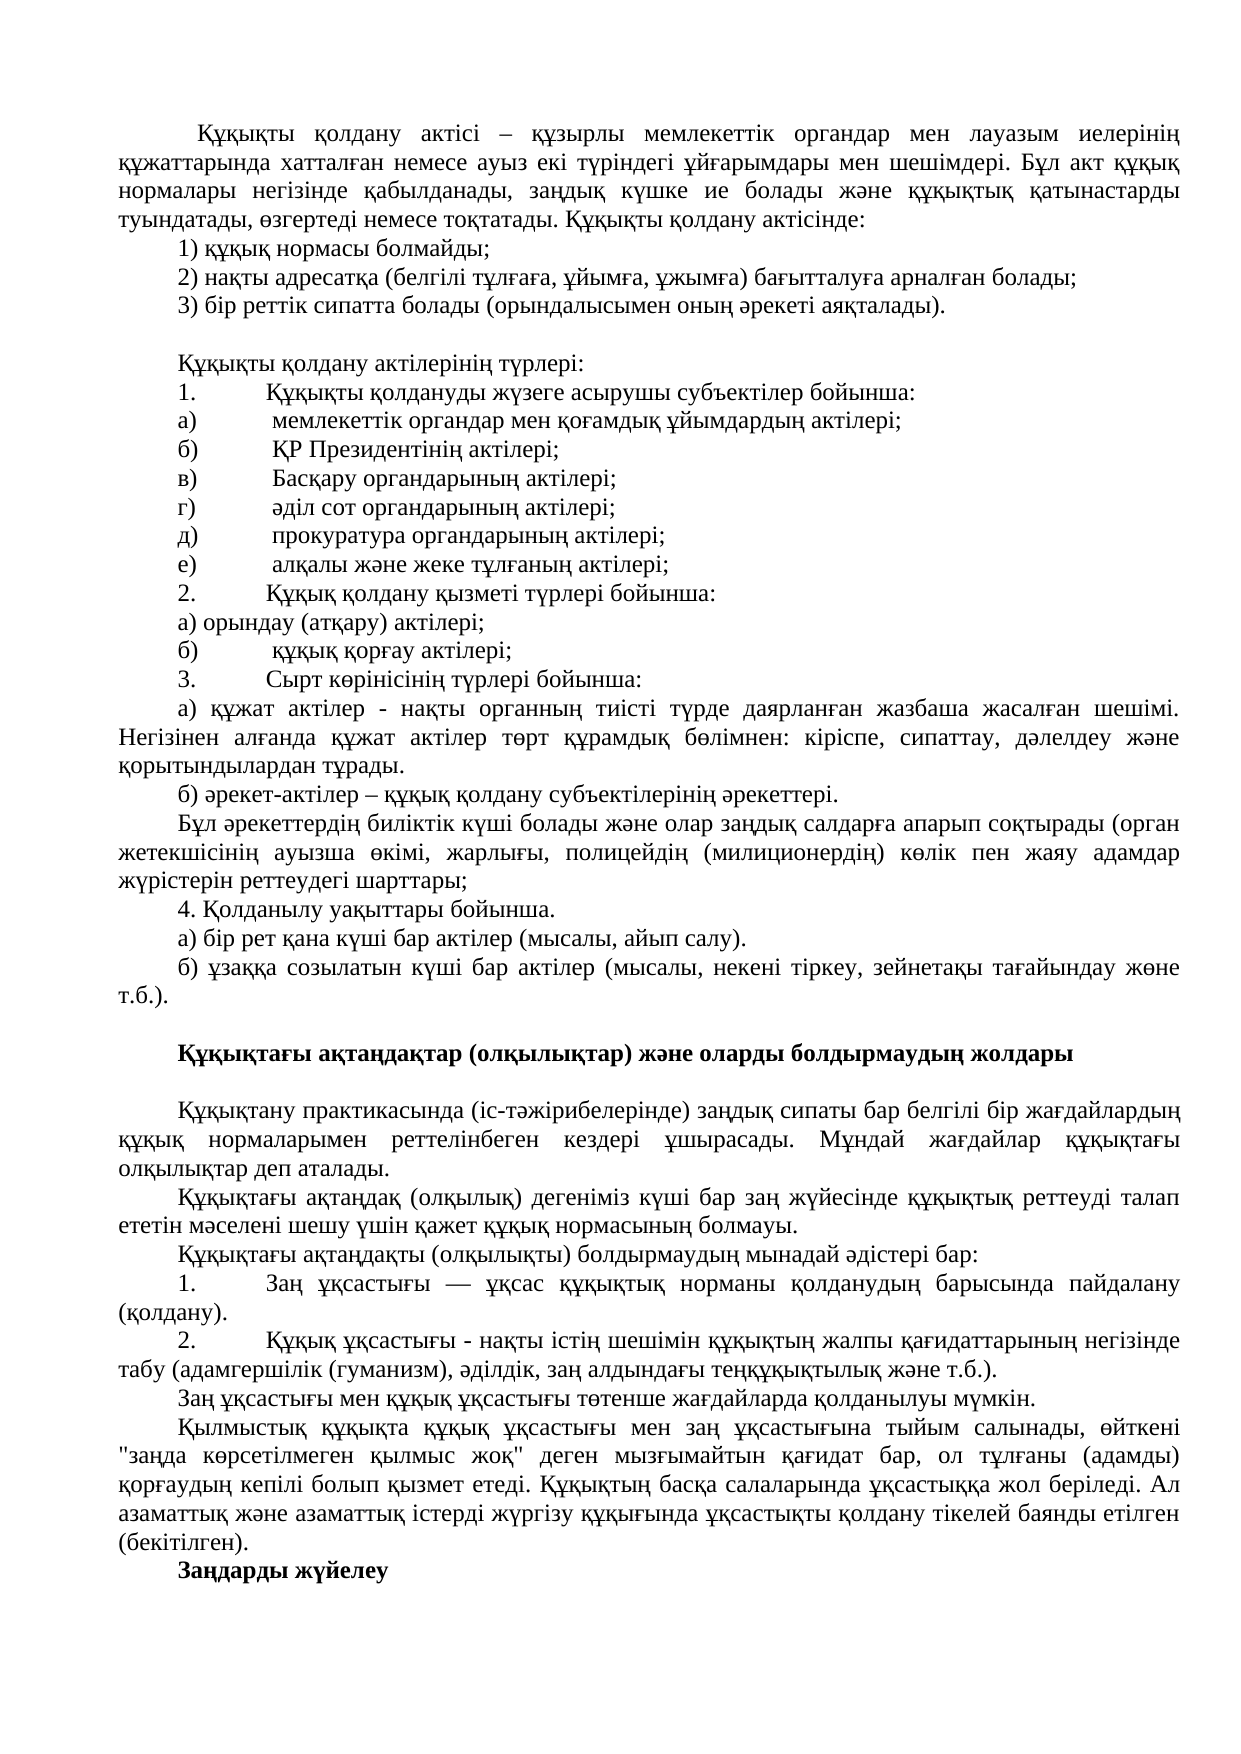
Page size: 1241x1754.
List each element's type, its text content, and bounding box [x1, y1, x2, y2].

text 1. Заң ұқсастығы — ұқсас құқықтық норманы қолданудың барысында пайдалану (қолдану). [118, 1268, 1181, 1326]
text 2) нақты адресатқа (белгілі тұлғаға, ұйымға, ұжымға) бағытталуға арналған болады; [118, 262, 1181, 291]
text в) Басқару органдарының актілері; [118, 463, 1181, 492]
text Құқықтағы ақтаңдақтар (олқылықтар) және оларды болдырмаудың жолдары [118, 1038, 1181, 1067]
text 3) бір реттік сипатта болады (орындалысымен оның әрекеті аяқталады). [118, 291, 1181, 319]
text г) әділ сот органдарының актілері; [118, 492, 1181, 521]
text Бұл әрекеттердің биліктік күші болады және олар заңдық салдарға апарып соқтырады (орган жетекшісінің ауызша өкімі, жарлығы, полицейдің (милиционердің) көлік пен жаяу адамдар жүрістерін реттеудегі шарттары; [118, 808, 1181, 894]
text 3. Сырт көрінісінің түрлері бойынша: [118, 664, 1181, 693]
text а) құжат актілер - нақты органның тиісті түрде даярланған жазбаша жасалған шешімі. Негізінен алғанда құжат актілер төрт құрамдық бөлімнен: кіріспе, сипаттау, дәлелдеу және қорытындылардан тұрады. [118, 693, 1181, 779]
text Заңдарды жүйелеу [118, 1556, 1181, 1584]
text б) ҚР Президентінің актілері; [118, 434, 1181, 463]
text Құқықтану практикасында (іс-тәжірибелерінде) заңдық сипаты бар белгілі бір жағдайлардың құқық нормаларымен реттелінбеген кездері ұшырасады. Мұндай жағдайлар құқықтағы олқылықтар деп аталады. [118, 1096, 1181, 1182]
text Құқықтағы ақтаңдақ (олқылық) дегеніміз күші бар заң жүйесінде құқықтық реттеуді талап ететін мәселені шешу үшін қажет құқық нормасының болмауы. [118, 1182, 1181, 1239]
text б) құқық қорғау актілері; [118, 636, 1181, 664]
text а) мемлекеттік органдар мен қоғамдық ұйымдардың актілері; [118, 406, 1181, 434]
text Қылмыстық құқықта құқық ұқсастығы мен заң ұқсастығына тыйым салынады, өйткені "заңда көрсетілмеген қылмыс жоқ" деген мызғымайтын қағидат бар, ол тұлғаны (адамды) қорғаудың кепілі болып қызмет етеді. Құқықтың басқа салаларында ұқсастыққа жол беріледі. Ал азаматтық және азаматтық істерді жүргізу құқығында ұқсастықты қолдану тікелей баянды етілген (бекітілген). [118, 1412, 1181, 1556]
text Құқықты қолдану актісі – құзырлы мемлекеттік органдар мен лауазым иелерінің құжаттарында хатталған немесе ауыз екі түріндегі ұйғарымдары мен шешімдері. Бұл акт құқық нормалары негізінде қабылданады, заңдық күшке ие болады және құқықтық қатынастарды туындатады, өзгертеді немесе тоқтатады. Құқықты қолдану актісінде: [118, 118, 1181, 233]
text 1) құқық нормасы болмайды; [118, 233, 1181, 262]
text 1. Құқықты қолдануды жүзеге асырушы субъектілер бойынша: [118, 377, 1181, 406]
text б) ұзаққа созылатын күші бар актілер (мысалы, некені тіркеу, зейнетақы тағайындау жөне т.б.). [118, 952, 1181, 1009]
text а) орындау (атқару) актілері; [118, 607, 1181, 636]
text 4. Қолданылу уақыттары бойынша. [118, 894, 1181, 923]
text 2. Құқық қолдану қызметі түрлері бойынша: [118, 578, 1181, 607]
text а) бір рет қана күші бар актілер (мысалы, айып салу). [118, 923, 1181, 952]
text е) алқалы және жеке тұлғаның актілері; [118, 549, 1181, 578]
text д) прокуратура органдарының актілері; [118, 521, 1181, 549]
text Құқықты қолдану актілерінің түрлері: [118, 348, 1181, 377]
text Құқықтағы ақтаңдақты (олқылықты) болдырмаудың мынадай әдістері бар: [118, 1239, 1181, 1268]
text Заң ұқсастығы мен құқық ұқсастығы төтенше жағдайларда қолданылуы мүмкін. [118, 1383, 1181, 1412]
text б) әрекет-актілер – құқық қолдану субъектілерінің әрекеттері. [118, 779, 1181, 808]
text 2. Құқық ұқсастығы - нақты істің шешімін құқықтың жалпы қағидаттарының негізінде табу (адамгершілік (гуманизм), әділдік, заң алдындағы теңқұқықтылық және т.б.). [118, 1326, 1181, 1383]
